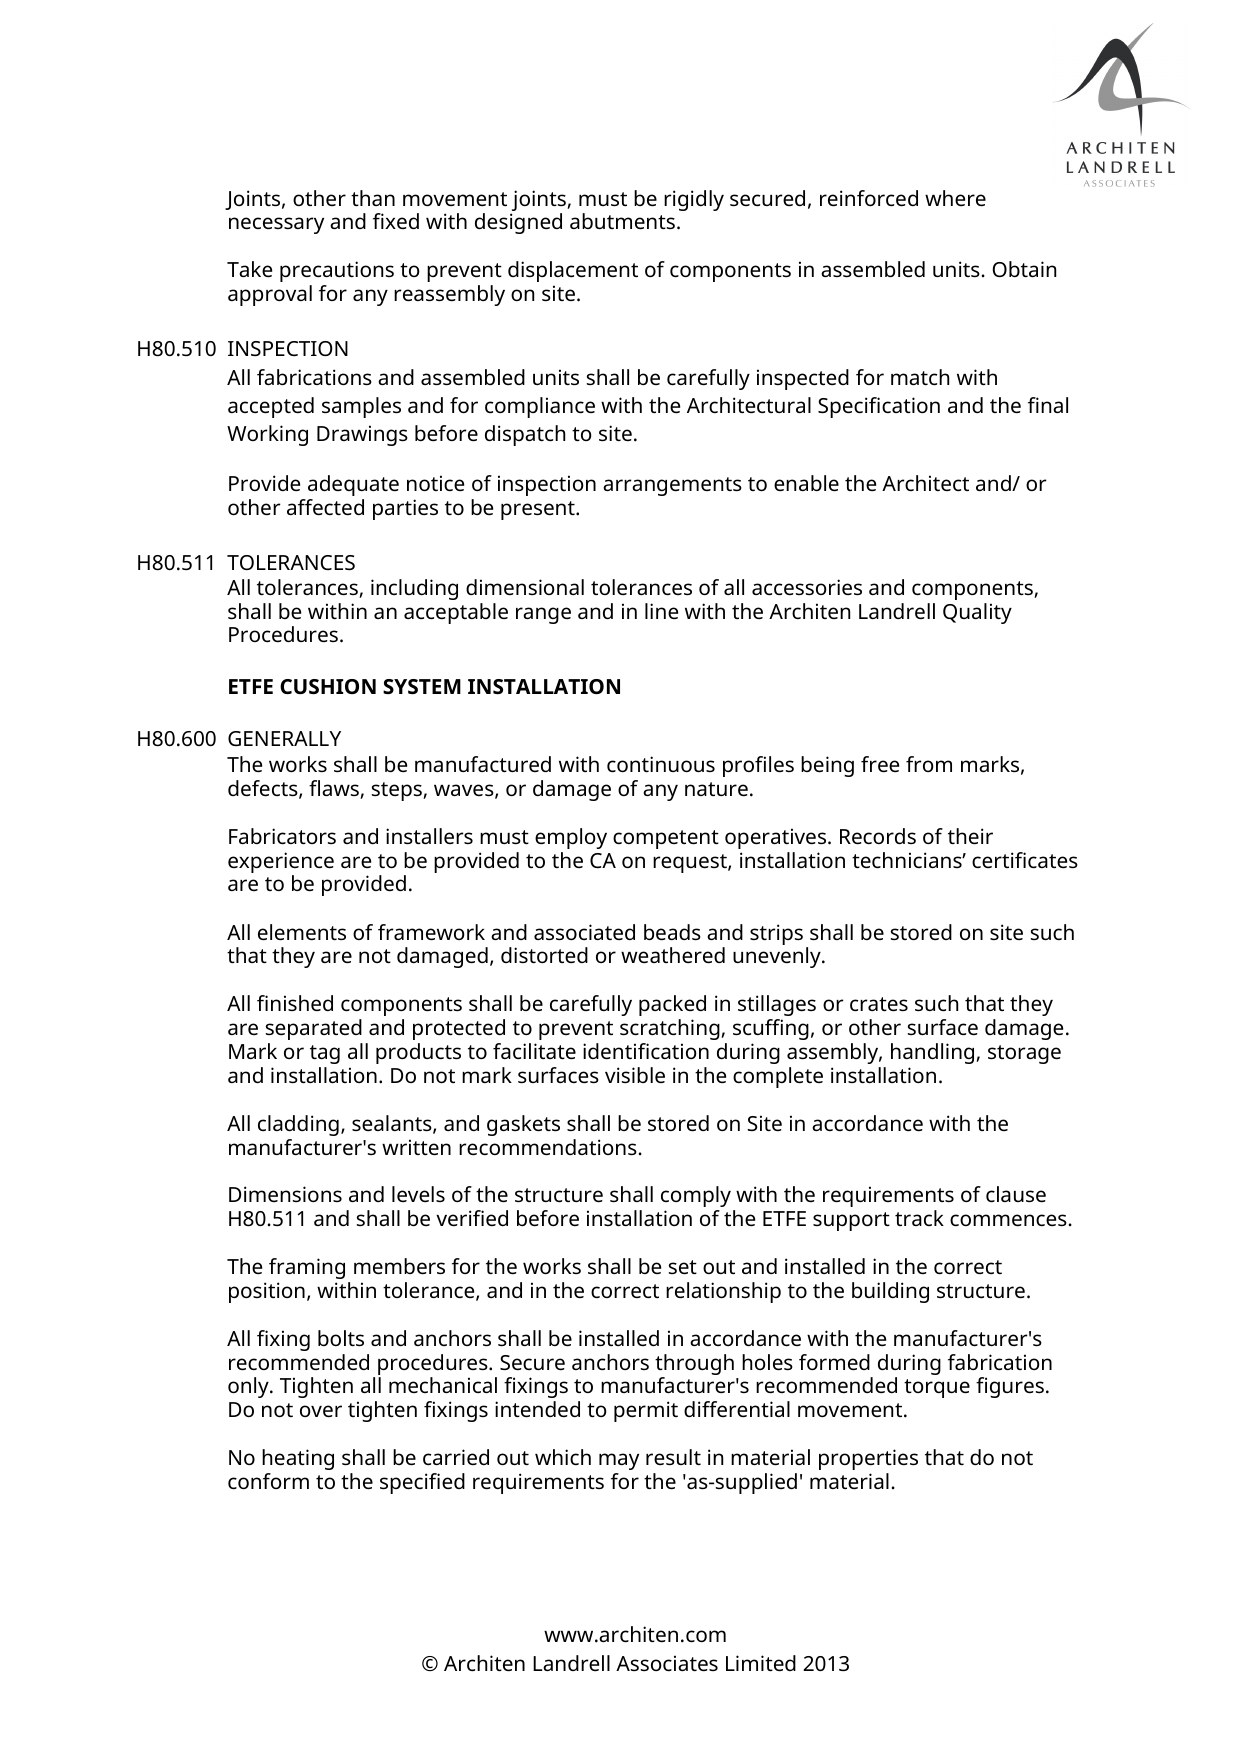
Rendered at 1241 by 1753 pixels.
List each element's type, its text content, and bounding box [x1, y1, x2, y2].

text H80.600 GENERALLY [136, 724, 1082, 753]
text All cladding, sealants, and gaskets shall be stored on Site in accordance with the manufacturer's written recommendations. [227, 1112, 1082, 1160]
text Joints, other than movement joints, must be rigidly secured, reinforced where necessary and fixed with designed abutments. [227, 187, 1082, 234]
text Fabricators and installers must employ competent operatives. Records of their experience are to be provided to the CA on request, installation technicians’ certificates are to be provided. [227, 825, 1082, 897]
text All fabrications and assembled units shall be carefully inspected for match with accepted samples and for compliance with the Architectural Specification and the final Working Drawings before dispatch to site. [227, 363, 1082, 447]
text The framing members for the works shall be set out and installed in the correct position, within tolerance, and in the correct relationship to the building structure. [227, 1255, 1082, 1303]
text All fixing bolts and anchors shall be installed in accordance with the manufacturer's recommended procedures. Secure anchors through holes formed during fabrication only. Tighten all mechanical fixings to manufacturer's recommended torque figures. Do not over tighten fixings intended to permit differential movement. [227, 1327, 1082, 1422]
text Dimensions and levels of the structure shall comply with the requirements of clause H80.511 and shall be verified before installation of the ETFE support track commences. [227, 1183, 1082, 1231]
picture [1052, 23, 1191, 187]
text No heating shall be carried out which may result in material properties that do not conform to the specified requirements for the 'as-supplied' material. [227, 1446, 1082, 1494]
text ETFE CUSHION SYSTEM INSTALLATION [211, 672, 1082, 701]
text The works shall be manufactured with continuous profiles being free from marks, defects, flaws, steps, waves, or damage of any nature. [227, 753, 1082, 801]
text H80.511 TOLERANCES [136, 548, 1082, 576]
text H80.510 INSPECTION [136, 334, 1082, 363]
text All elements of framework and associated beads and strips shall be stored on site such that they are not damaged, distorted or weathered unevenly. [227, 921, 1082, 968]
text Take precautions to prevent displacement of components in assembled units. Obtain approval for any reassembly on site. [227, 259, 1082, 306]
text All finished components shall be carefully packed in stillages or crates such that they are separated and protected to prevent scratching, scuffing, or other surface damage. Mark or tag all products to facilitate identification during assembly, handling, storage and installation. Do not mark surfaces visible in the complete installation. [227, 993, 1082, 1088]
text All tolerances, including dimensional tolerances of all accessories and components, shall be within an acceptable range and in line with the Architen Landrell Quality Procedures. [227, 576, 1082, 648]
text Provide adequate notice of inspection arrangements to enable the Architect and/ or other affected parties to be present. [227, 472, 1082, 520]
